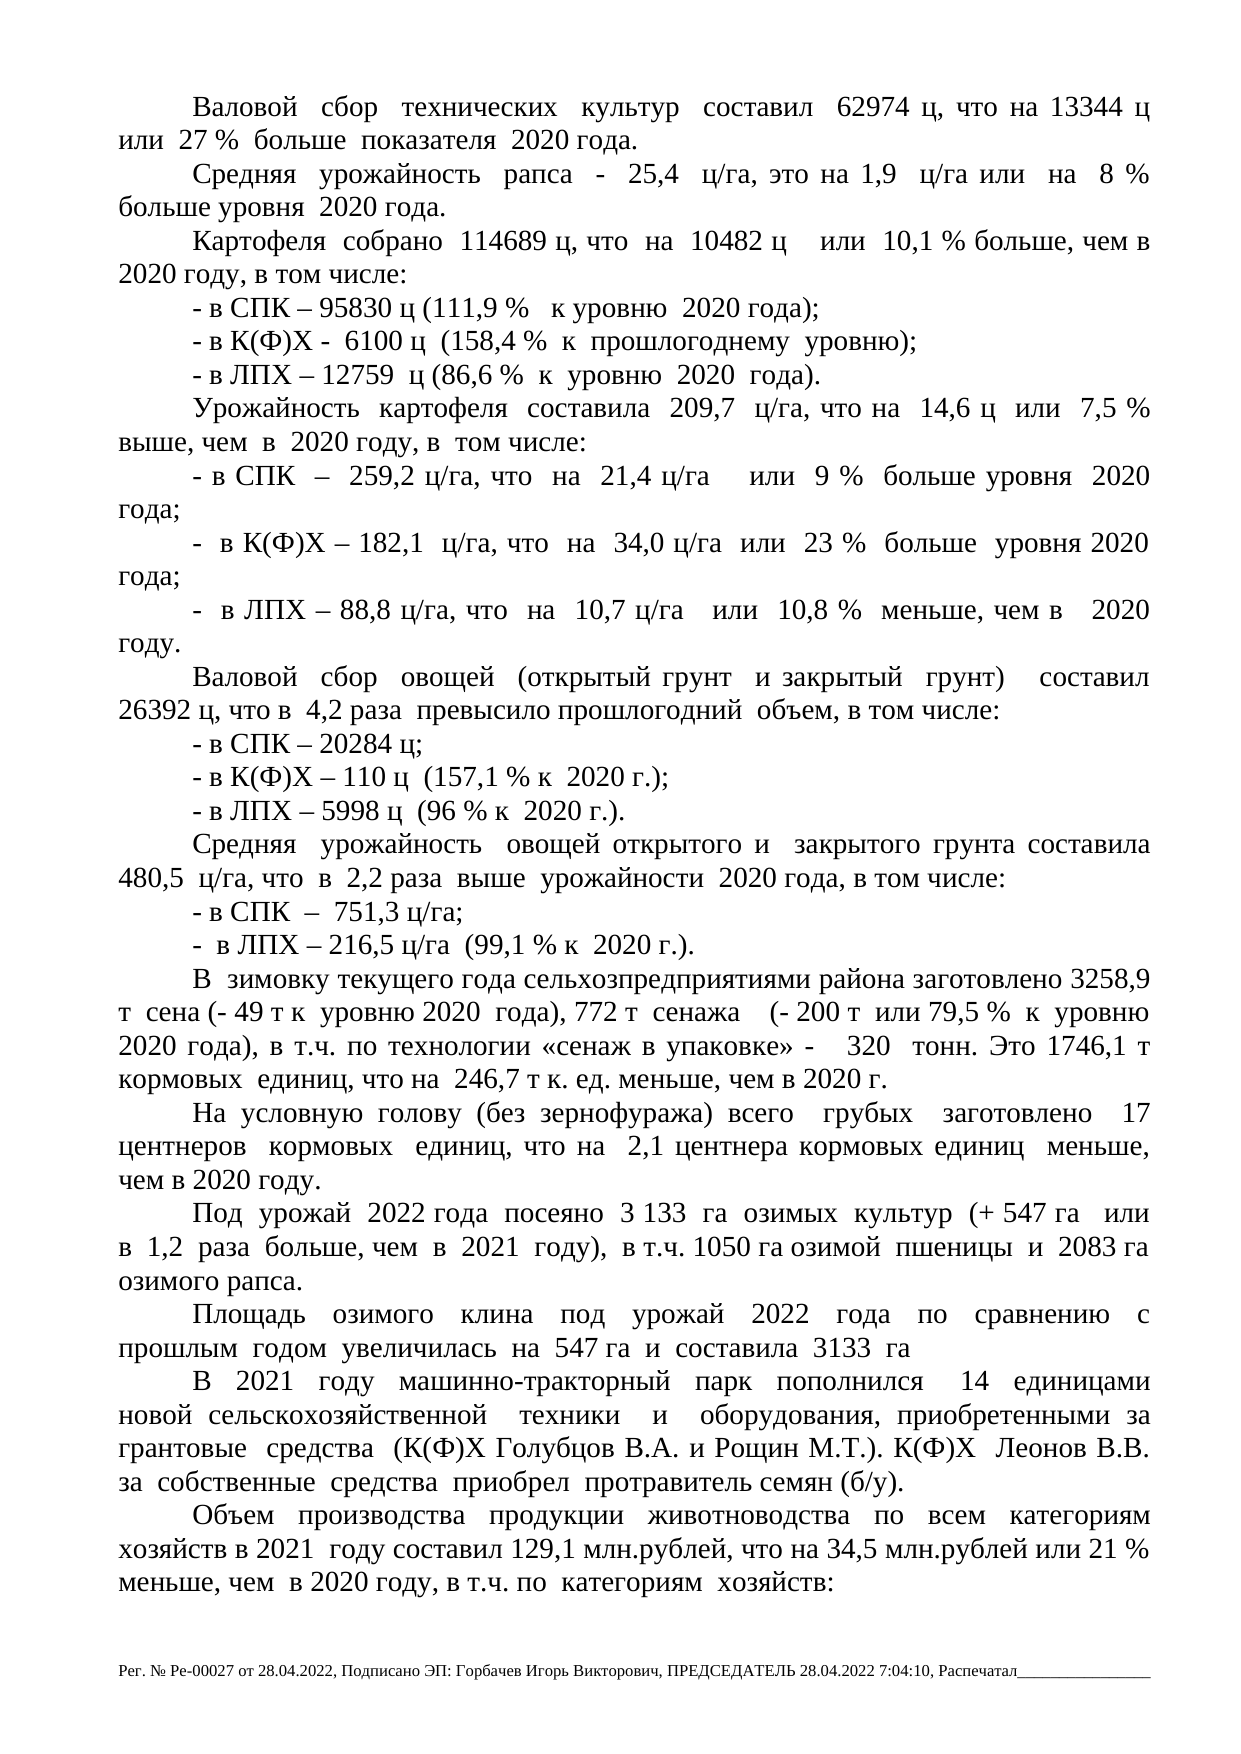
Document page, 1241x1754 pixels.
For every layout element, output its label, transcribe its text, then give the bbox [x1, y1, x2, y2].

text Объем производства продукции животноводства по всем категориям хозяйств в 2021 году составил 129,1 млн.рублей, что на 34,5 млн.рублей или 21 % меньше, чем в 2020 году, в т.ч. по категориям хозяйств: [118, 1497, 1152, 1598]
text На условную голову (без зернофуража) всего грубых заготовлено 17 центнеров кормовых единиц, что на 2,1 центнера кормовых единиц меньше, чем в 2020 году. [118, 1095, 1152, 1196]
text - в СПК – 751,3 ц/га; [118, 894, 1152, 927]
text - в ЛПХ – 216,5 ц/га (99,1 % к 2020 г.). [118, 927, 1152, 961]
text - в СПК – 259,2 ц/га, что на 21,4 ц/га или 9 % больше уровня 2020 года; [118, 458, 1152, 525]
text В 2021 году машинно-тракторный парк пополнился 14 единицами новой сельскохозяйственной техники и оборудования, приобретенными за грантовые средства (К(Ф)Х Голубцов В.А. и Рощин М.Т.). К(Ф)Х Леонов В.В. за собственные средства приобрел протравитель семян (б/у). [118, 1363, 1152, 1497]
text Средняя урожайность овощей открытого и закрытого грунта составила 480,5 ц/га, что в 2,2 раза выше урожайности 2020 года, в том числе: [118, 827, 1152, 894]
text Средняя урожайность рапса - 25,4 ц/га, это на 1,9 ц/га или на 8 % больше уровня 2020 года. [118, 156, 1152, 223]
text Валовой сбор технических культур составил 62974 ц, что на 13344 ц или 27 % больше показателя 2020 года. [118, 89, 1152, 156]
text Валовой сбор овощей (открытый грунт и закрытый грунт) составил 26392 ц, что в 4,2 раза превысило прошлогодний объем, в том числе: [118, 659, 1152, 726]
text - в К(Ф)Х - 6100 ц (158,4 % к прошлогоднему уровню); [118, 323, 1152, 357]
text Площадь озимого клина под урожай 2022 года по сравнению с прошлым годом увеличилась на 547 га и составила 3133 га [118, 1296, 1152, 1363]
text - в ЛПХ – 5998 ц (96 % к 2020 г.). [118, 793, 1152, 827]
text - в К(Ф)Х – 182,1 ц/га, что на 34,0 ц/га или 23 % больше уровня 2020 года; [118, 525, 1152, 592]
text - в СПК – 95830 ц (111,9 % к уровню 2020 года); [118, 290, 1152, 323]
text - в СПК – 20284 ц; [118, 726, 1152, 759]
text - в ЛПХ – 12759 ц (86,6 % к уровню 2020 года). [118, 357, 1152, 391]
text - в ЛПХ – 88,8 ц/га, что на 10,7 ц/га или 10,8 % меньше, чем в 2020 году. [118, 592, 1152, 659]
text В зимовку текущего года сельхозпредприятиями района заготовлено 3258,9 т сена (- 49 т к уровню 2020 года), 772 т сенажа (- 200 т или 79,5 % к уровню 2020 года), в т.ч. по технологии «сенаж в упаковке» - 320 тонн. Это 1746,1 т кормовых единиц, что на 246,7 т к. ед. меньше, чем в 2020 г. [118, 961, 1152, 1095]
text - в К(Ф)Х – 110 ц (157,1 % к 2020 г.); [118, 759, 1152, 793]
text Под урожай 2022 года посеяно 3 133 га озимых культур (+ 547 га или в 1,2 раза больше, чем в 2021 году), в т.ч. 1050 га озимой пшеницы и 2083 га озимого рапса. [118, 1196, 1152, 1296]
text Урожайность картофеля составила 209,7 ц/га, что на 14,6 ц или 7,5 % выше, чем в 2020 году, в том числе: [118, 391, 1152, 458]
text Картофеля собрано 114689 ц, что на 10482 ц или 10,1 % больше, чем в 2020 году, в том числе: [118, 223, 1152, 290]
